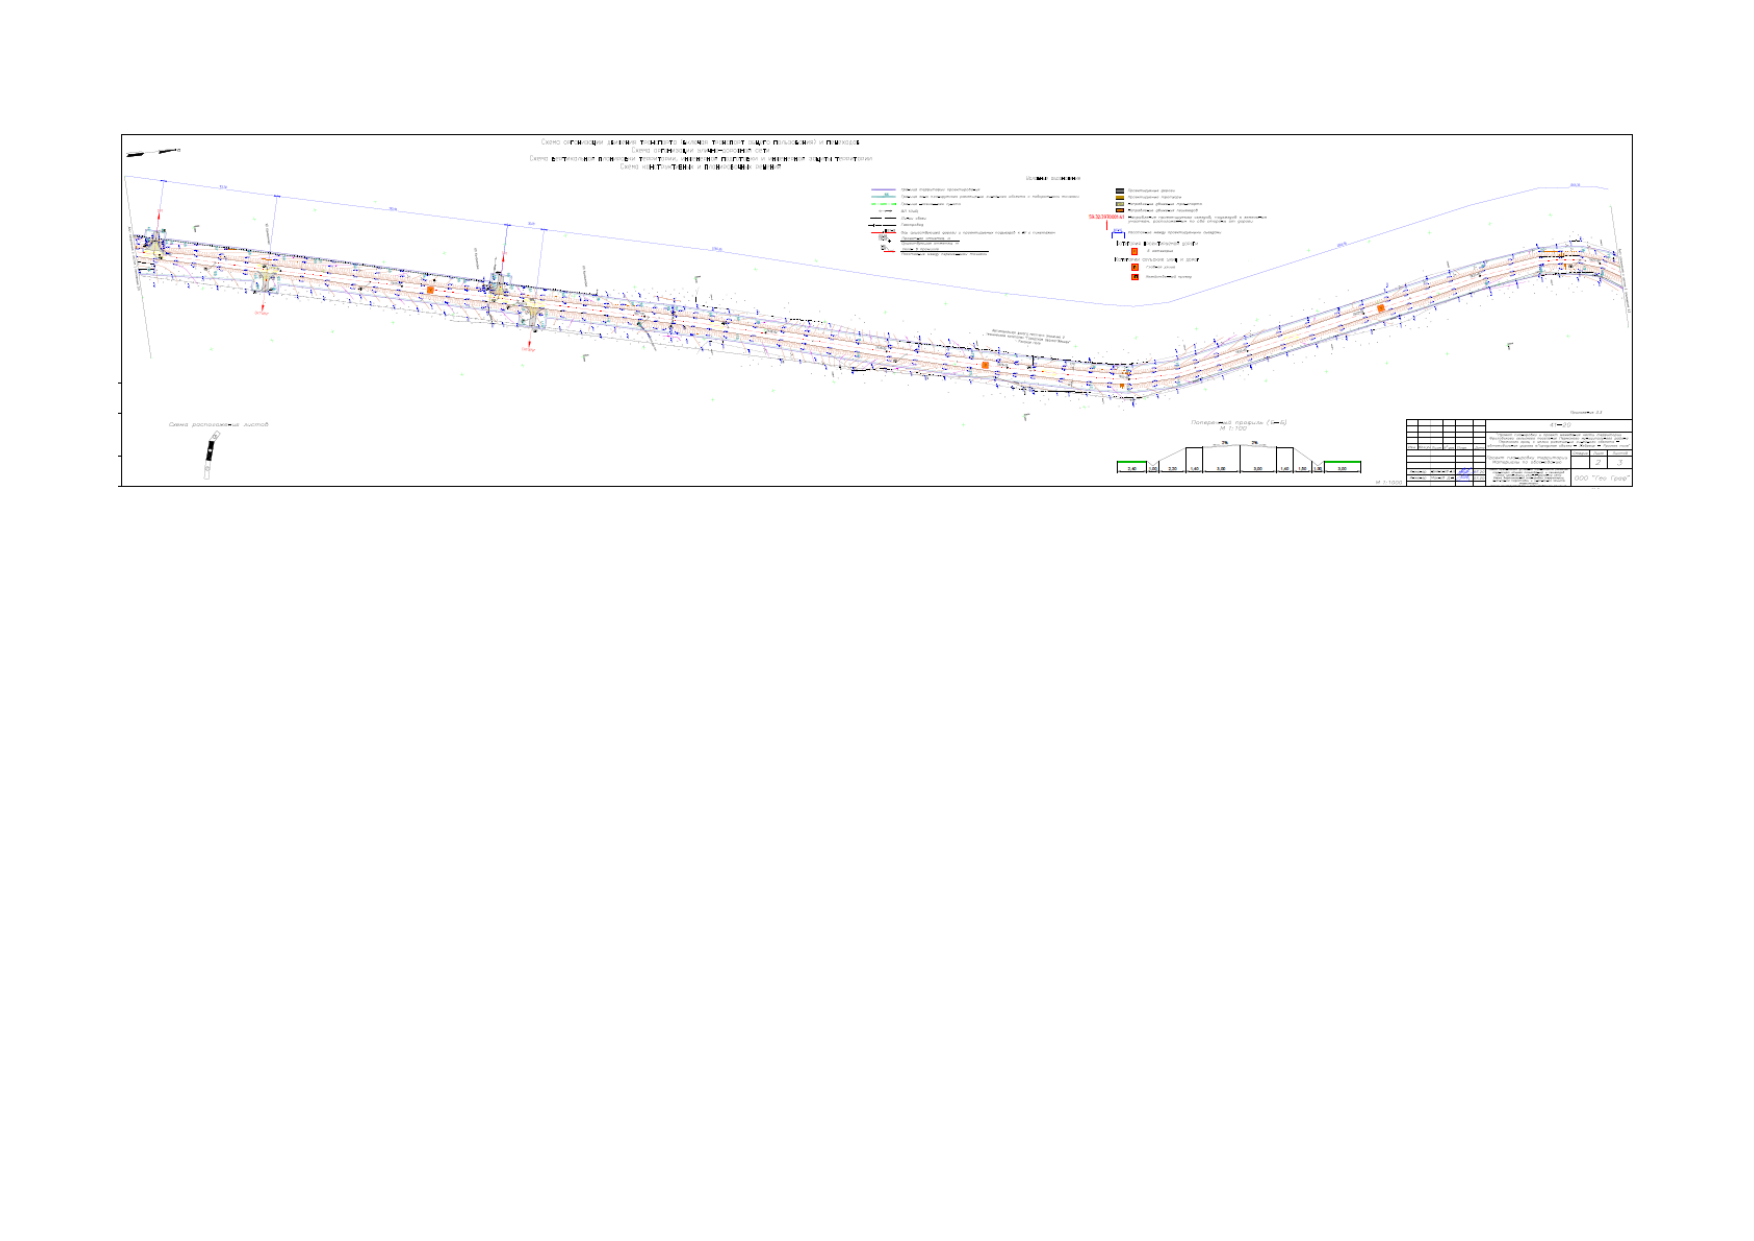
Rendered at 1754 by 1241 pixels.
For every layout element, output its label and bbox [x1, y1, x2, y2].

picture [118, 132, 1636, 489]
